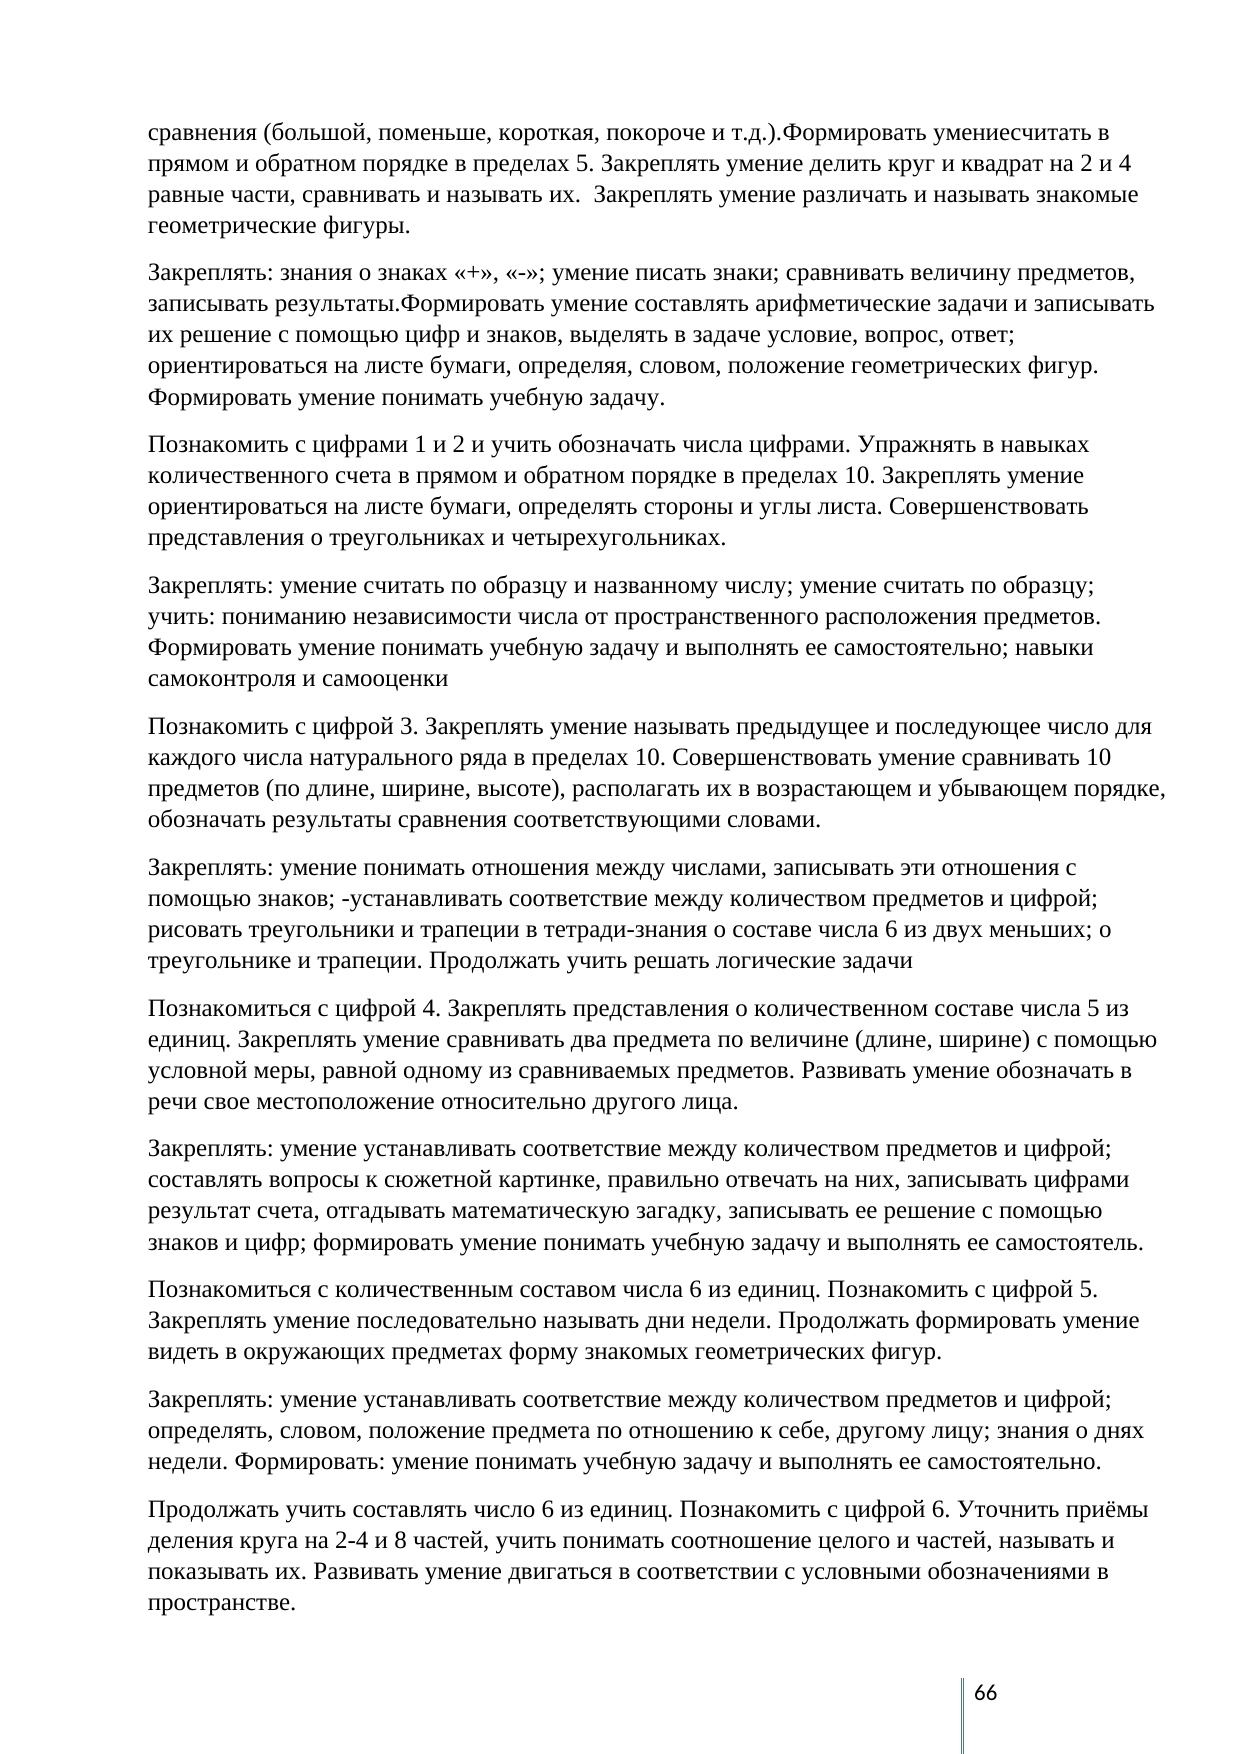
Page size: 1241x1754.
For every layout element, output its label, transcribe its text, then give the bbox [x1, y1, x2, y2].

text Закреплять: знания о знаках «+», «-»; умение писать знаки; сравнивать величину предметов, записывать результаты.Формировать умение составлять арифметические задачи и записывать их решение с помощью цифр и знаков, выделять в задаче условие, вопрос, ответ; ориентироваться на листе бумаги, определяя, словом, положение геометрических фигур. Формировать умение понимать учебную задачу. [148, 257, 1167, 410]
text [148, 117, 1167, 238]
text Познакомиться с цифрой 4. Закреплять представления о количественном составе числа 5 из единиц. Закреплять умение сравнивать два предмета по величине (длине, ширине) с помощью условной меры, равной одному из сравниваемых предметов. Развивать умение обозначать в речи свое местоположение относительно другого лица. [148, 993, 1167, 1114]
text Закреплять: умение понимать отношения между числами, записывать эти отношения с помощью знаков; -устанавливать соответствие между количеством предметов и цифрой; рисовать треугольники и трапеции в тетради-знания о составе числа 6 из двух меньших; о треугольнике и трапеции. Продолжать учить решать логические задачи [148, 852, 1167, 974]
text Познакомиться с количественным составом числа 6 из единиц. Познакомить с цифрой 5. Закреплять умение последовательно называть дни недели. Продолжать формировать умение видеть в окружающих предметах форму знакомых геометрических фигур. [148, 1274, 1167, 1365]
text Закреплять: умение устанавливать соответствие между количеством предметов и цифрой; определять, словом, положение предмета по отношению к себе, другому лицу; знания о днях недели. Формировать: умение понимать учебную задачу и выполнять ее самостоятельно. [148, 1384, 1167, 1475]
text Закреплять: умение считать по образцу и названному числу; умение считать по образцу; учить: пониманию независимости числа от пространственного расположения предметов. Формировать умение понимать учебную задачу и выполнять ее самостоятельно; навыки самоконтроля и самооценки [148, 570, 1167, 692]
text Познакомить с цифрой 3. Закреплять умение называть предыдущее и последующее число для каждого числа натурального ряда в пределах 10. Совершенствовать умение сравнивать 10 предметов (по длине, ширине, высоте), располагать их в возрастающем и убывающем порядке, обозначать результаты сравнения соответствующими словами. [148, 711, 1167, 833]
text Закреплять: умение устанавливать соответствие между количеством предметов и цифрой; составлять вопросы к сюжетной картинке, правильно отвечать на них, записывать цифрами результат счета, отгадывать математическую загадку, записывать ее решение с помощью знаков и цифр; формировать умение понимать учебную задачу и выполнять ее самостоятель. [148, 1133, 1167, 1255]
text Продолжать учить составлять число 6 из единиц. Познакомить с цифрой 6. Уточнить приёмы деления круга на 2-4 и 8 частей, учить понимать соотношение целого и частей, называть и показывать их. Развивать умение двигаться в соответствии с условными обозначениями в пространстве. [148, 1494, 1167, 1616]
text Познакомить с цифрами 1 и 2 и учить обозначать числа цифрами. Упражнять в навыках количественного счета в прямом и обратном порядке в пределах 10. Закреплять умение ориентироваться на листе бумаги, определять стороны и углы листа. Совершенствовать представления о треугольниках и четырехугольниках. [148, 429, 1167, 551]
